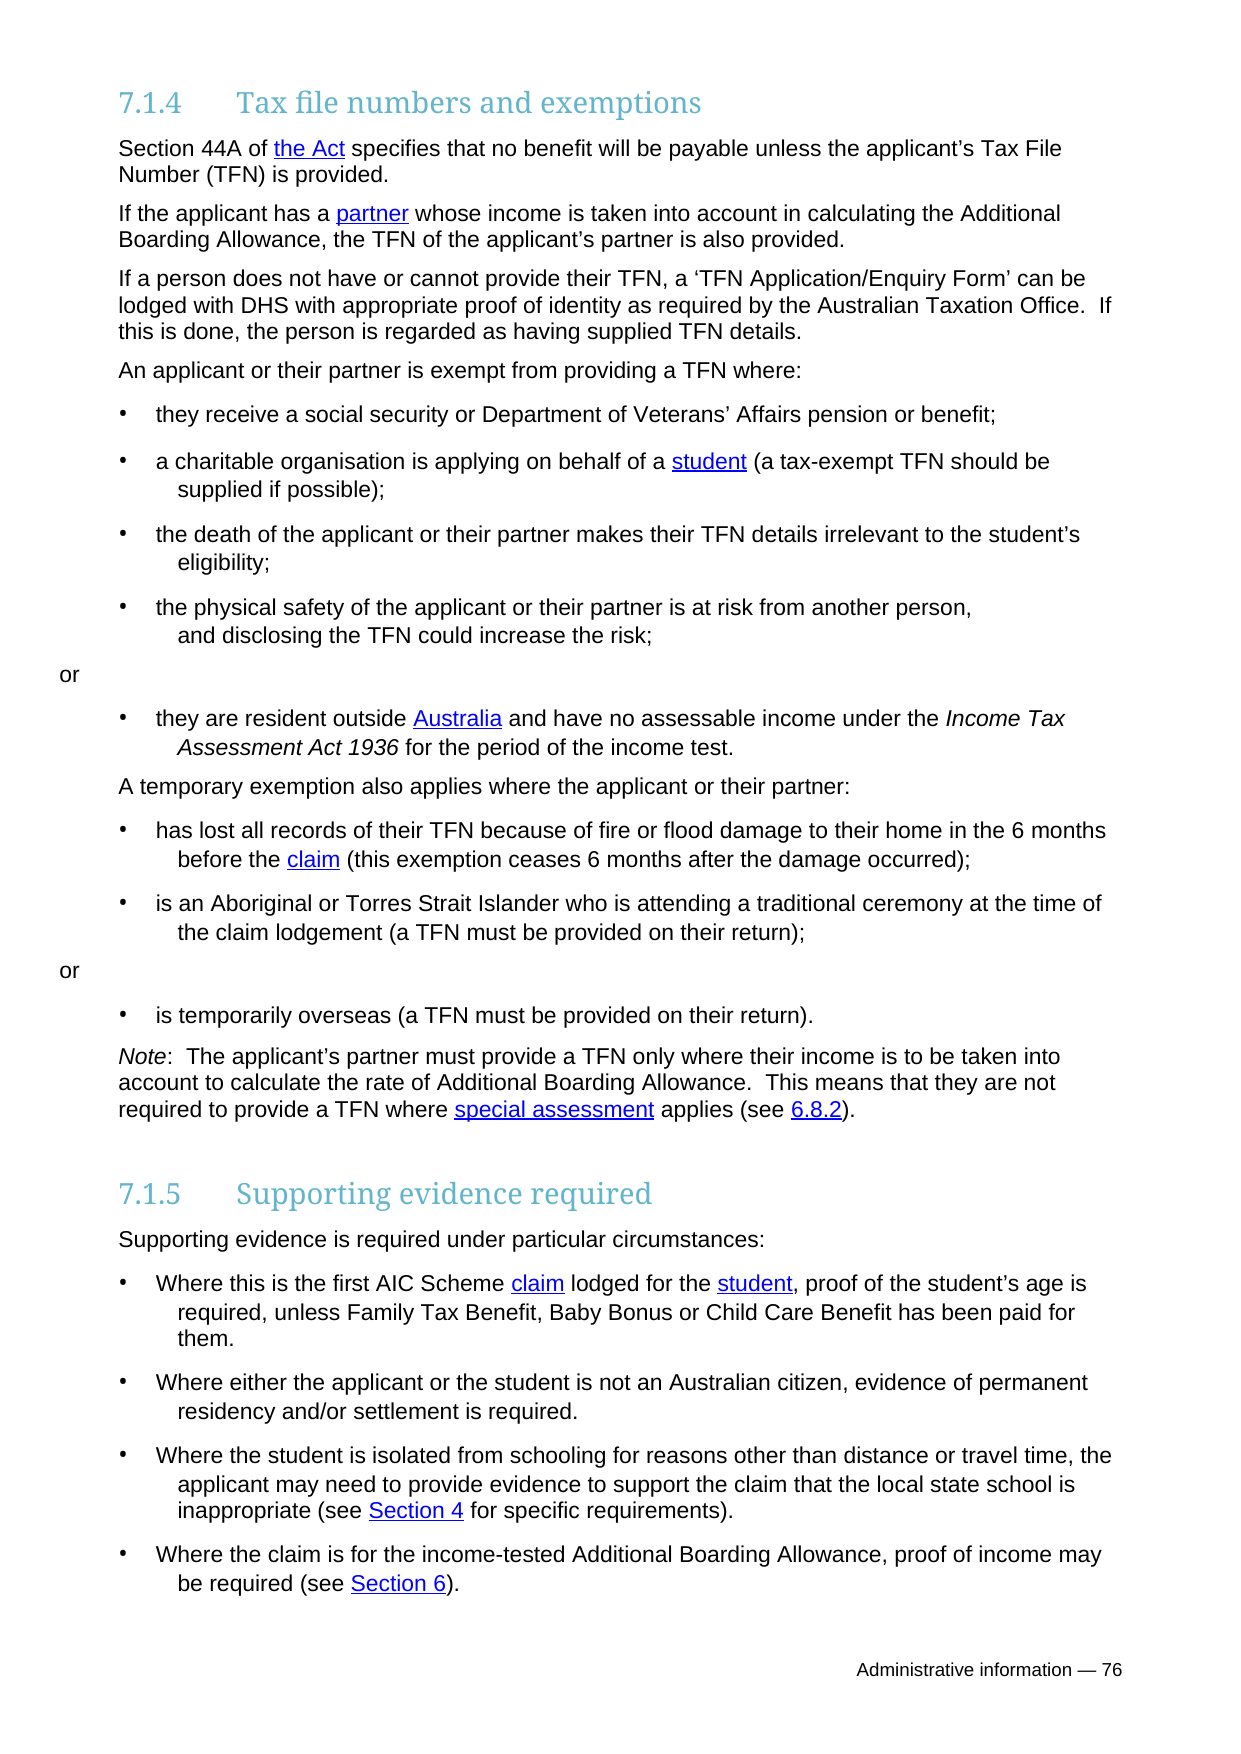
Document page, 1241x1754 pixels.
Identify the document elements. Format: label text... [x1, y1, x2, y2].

text the physical safety of the applicant or their partner is at risk from another person, and disclosing the TFN could increase the risk; [118, 588, 1122, 648]
list If the applicant has a partner whose income is taken into account in calculating the Additional Boarding Allowance, the TFN of the applicant’s partner is also provided. [118, 200, 1122, 253]
text Note: The applicant’s partner must provide a TFN only where their income is to be taken into account to calculate the rate of Additional Boarding Allowance. This means that they are not required to provide a TFN where special assessment applies (see 6.8.2). [118, 1043, 1122, 1122]
text has lost all records of their TFN because of fire or flood damage to their home in the 6 months before the claim (this exemption ceases 6 months after the damage occurred); [118, 812, 1122, 872]
subtitle 7.1.5 Supporting evidence required [118, 1173, 1122, 1213]
text a charitable organisation is applying on behalf of a student (a tax-exempt TFN should be supplied if possible); [118, 442, 1122, 503]
text they are resident outside Australia and have no assessable income under the Income Tax Assessment Act 1936 for the period of the income test. [118, 700, 1122, 760]
text Where the claim is for the income-tested Additional Boarding Allowance, proof of income may be required (see Section 6). [118, 1536, 1122, 1596]
text A temporary exemption also applies where the applicant or their partner: [118, 773, 1122, 799]
text Where either the applicant or the student is not an Australian citizen, evidence of permanent residency and/or settlement is required. [118, 1364, 1122, 1424]
text is an Aboriginal or Torres Strait Islander who is attending a traditional ceremony at the time of the claim lodgement (a TFN must be provided on their return); [118, 884, 1122, 945]
text they receive a social security or Department of Veterans’ Affairs pension or benefit; [118, 396, 1122, 430]
text or [59, 661, 1122, 687]
text An applicant or their partner is exempt from providing a TFN where: [118, 357, 1122, 383]
text Where the student is isolated from schooling for reasons other than distance or travel time, the applicant may need to provide evidence to support the claim that the local state school is inappropriate (see Section 4 for specific requirements). [118, 1437, 1122, 1523]
subtitle 7.1.4 Tax file numbers and exemptions [118, 83, 1122, 122]
text If a person does not have or cannot provide their TFN, a ‘TFN Application/Enquiry Form’ can be lodged with DHS with appropriate proof of identity as required by the Australian Taxation Office. If this is done, the person is regarded as having supplied TFN details. [118, 265, 1122, 344]
text is temporarily overseas (a TFN must be provided on their return). [118, 996, 1122, 1030]
text or [59, 957, 1122, 984]
text the death of the applicant or their partner makes their TFN details irrelevant to the student’s eligibility; [118, 515, 1122, 576]
text Where this is the first AIC Scheme claim lodged for the student, proof of the student’s age is required, unless Family Tax Benefit, Baby Bonus or Child Care Benefit has been paid for them. [118, 1264, 1122, 1351]
text Section 44A of the Act specifies that no benefit will be payable unless the applicant’s Tax File Number (TFN) is provided. [118, 135, 1122, 188]
text Supporting evidence is required under particular circumstances: [118, 1226, 1122, 1252]
